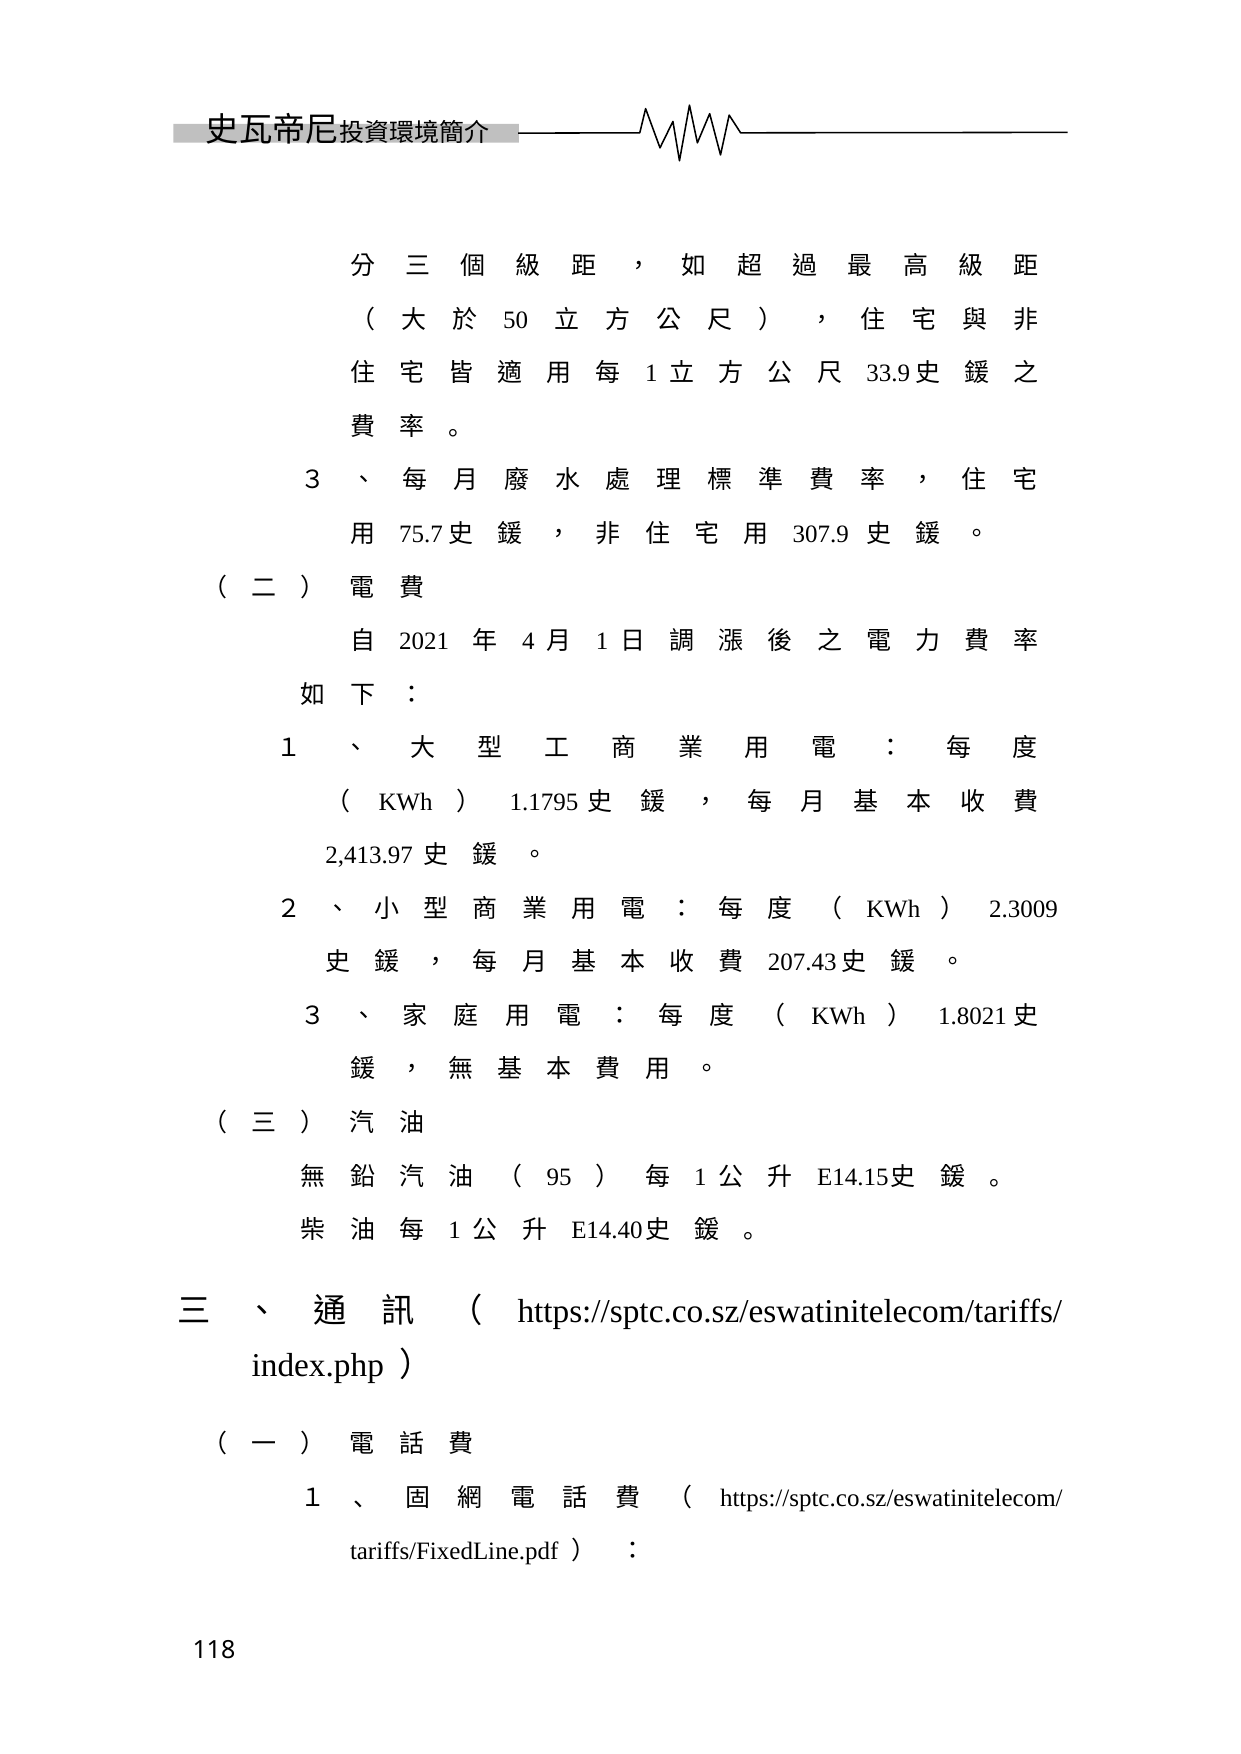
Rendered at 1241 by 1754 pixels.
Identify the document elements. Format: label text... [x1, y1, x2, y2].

text ３、每月廢水處理標準費率，住宅用75.7史鍰，非住宅用307.9史鍰。 [276, 451, 1063, 558]
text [276, 237, 1063, 451]
text 三、通訊（https://sptc.co.sz/eswatinitelecom/tariffs/index.php） [178, 1281, 1063, 1388]
text （二）電費 [202, 558, 1063, 612]
text １、固網電話費（https://sptc.co.sz/eswatinitelecom/tariffs/FixedLine.pdf）： [276, 1469, 1063, 1576]
text １、大型工商業用電：每度（KWh）1.1795史鍰，每月基本收費2,413.97史鍰。 [274, 719, 1063, 880]
text ３、家庭用電：每度（KWh）1.8021史鍰，無基本費用。 [276, 987, 1063, 1094]
text 柴油每E14.40史鍰。 [276, 1201, 1063, 1254]
text ２、小型商業用電：每度（KWh）2.3009史鍰，每月基本收費207.43史鍰。 [274, 880, 1063, 987]
text 自2021年4月1日調漲後之電力費率如下： [276, 612, 1063, 719]
text 無鉛汽油（95）每E14.15史鍰。 [276, 1147, 1063, 1201]
text （一）電話費 [202, 1415, 1063, 1469]
text （三）汽油 [202, 1094, 1063, 1147]
